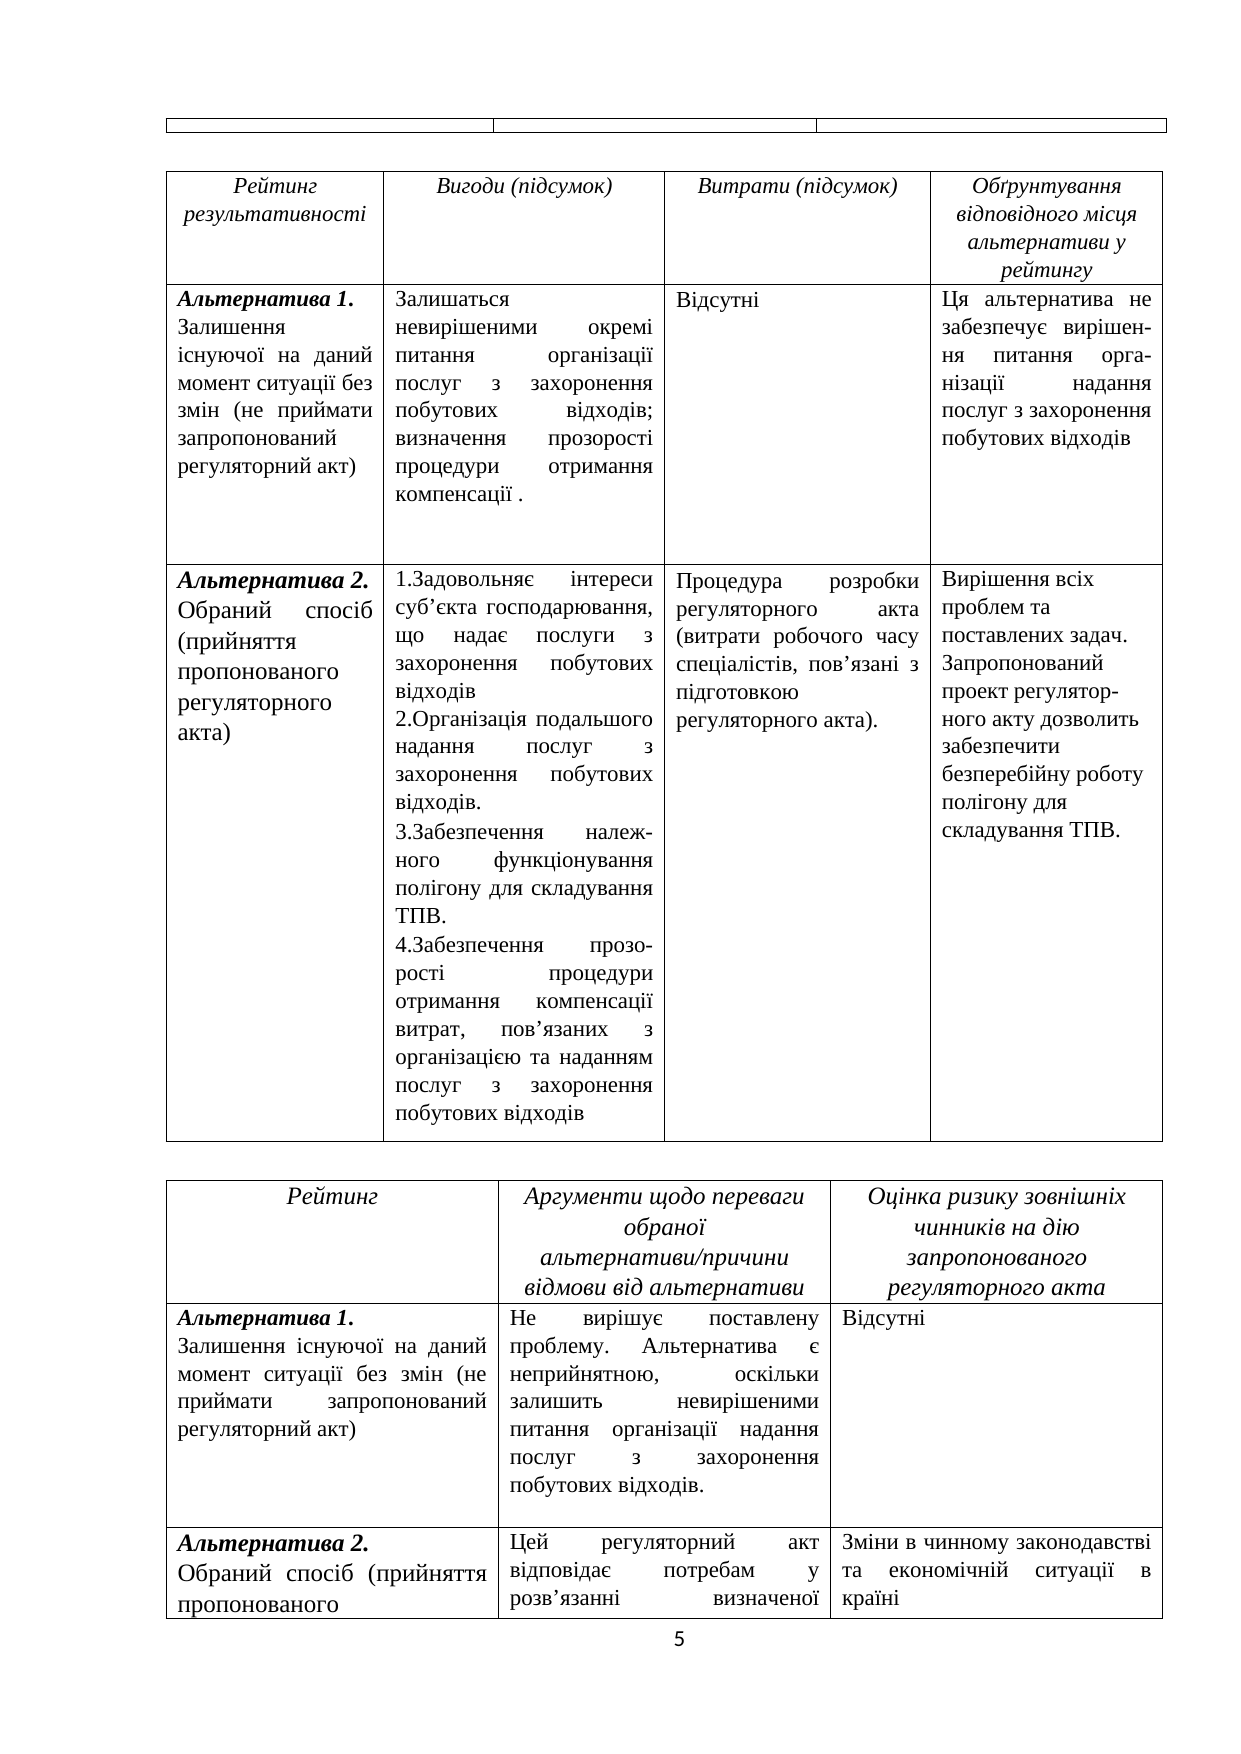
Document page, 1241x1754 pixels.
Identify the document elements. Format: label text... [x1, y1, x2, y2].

table_cell Залишаться невирішеними окремі питання організації послуг з захоронення побутових відходів; визначення прозорості процедури отримання компенсації . [384, 285, 664, 564]
table_cell Вирішення всіх проблем та поставлених задач. Запропонований проект регулятор-ного акту дозволить забезпечити безперебійну роботу полігону для складування ТПВ. [931, 565, 1162, 1141]
table_header Оцінка ризику зовнішніх чинників на дію запропонованого регуляторного акта [831, 1181, 1162, 1303]
table_cell Альтернатива 1. Залишення існуючої на даний момент ситуації без змін (не приймати запропонований регуляторний акт) [167, 285, 383, 564]
table_header Обґрунтування відповідного місця альтернативи у рейтингу [931, 172, 1162, 284]
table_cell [167, 1528, 498, 1618]
table_cell Альтернатива 2. Обраний спосіб (прийняття пропонованого регуляторного акта) [167, 565, 383, 1141]
table_cell Не вирішує поставлену проблему. Альтернатива є неприйнятною, оскільки залишить невирішеними питання організації надання послуг з захоронення побутових відходів. [499, 1304, 830, 1527]
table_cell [499, 1528, 830, 1618]
table_header Витрати (підсумок) [665, 172, 930, 284]
table_cell 4 [494, 119, 816, 132]
table_header Аргументи щодо переваги обраної альтернативи/причини відмови від альтернативи [499, 1181, 830, 1303]
table_cell Процедура розробки регуляторного акта (витрати робочого часу спеціалістів, пов’язані з підготовкою регуляторного акта). [665, 565, 930, 1141]
table_header Рейтинг [167, 1181, 498, 1303]
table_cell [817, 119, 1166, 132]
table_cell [167, 119, 493, 132]
table_cell Ця альтернатива не забезпечує вирішен-ня питання орга-нізації надання послуг з захоронення побутових відходів [931, 285, 1162, 564]
table_header Рейтинг результативності [167, 172, 383, 284]
table_cell Альтернатива 1. Залишення існуючої на даний момент ситуації без змін (не приймати запропонований регуляторний акт) [167, 1304, 498, 1527]
table_cell Відсутні [831, 1304, 1162, 1527]
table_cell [831, 1528, 1162, 1618]
table_cell 1.Задовольняє інтереси суб’єкта господарювання, що надає послуги з захоронення побутових відходів 2.Організація подальшого надання послуг з захоронення побутових відходів. 3.Забезпечення належ-ного функціонування полігону для складування ТПВ. 4.Забезпечення прозо-рості процедури отримання компенсації витрат, пов’язаних з організацією та наданням послуг з захоронення побутових відходів [384, 565, 664, 1141]
table_cell Відсутні [665, 285, 930, 564]
table_header Вигоди (підсумок) [384, 172, 664, 284]
